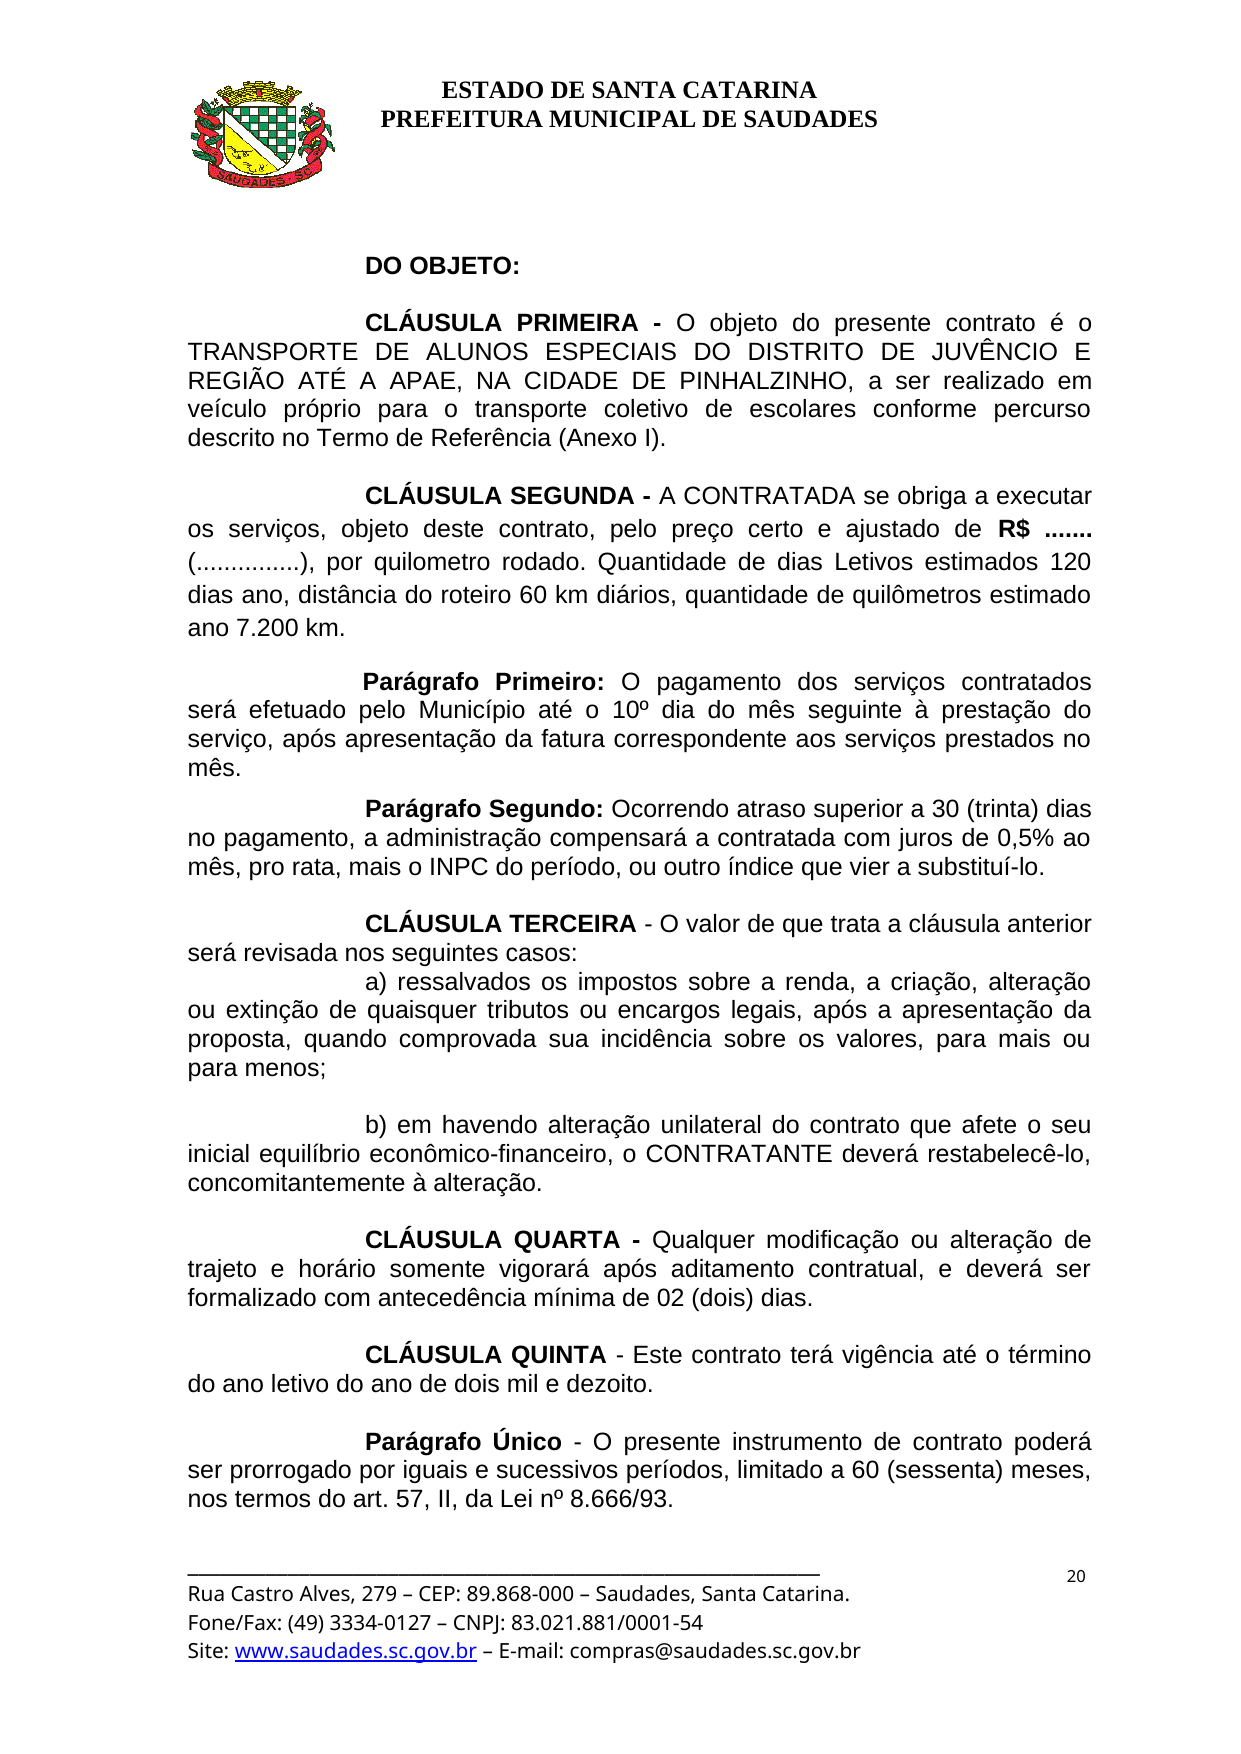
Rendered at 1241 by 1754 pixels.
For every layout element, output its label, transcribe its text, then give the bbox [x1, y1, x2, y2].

text Parágrafo Segundo: Ocorrendo atraso superior a 30 (trinta) dias no pagamento, a administração compensará a contratada com juros de 0,5% ao mês, pro rata, mais o INPC do período, ou outro índice que vier a substituí-lo. [187, 794, 1093, 880]
text CLÁUSULA TERCEIRA - O valor de que trata a cláusula anterior será revisada nos seguintes casos: [187, 909, 1093, 967]
text CLÁUSULA QUARTA - Qualquer modificação ou alteração de trajeto e horário somente vigorará após aditamento contratual, e deverá ser formalizado com antecedência mínima de 02 (dois) dias. [187, 1225, 1093, 1312]
text DO OBJETO: [187, 251, 1093, 279]
text CLÁUSULA PRIMEIRA - O objeto do presente contrato é o TRANSPORTE DE ALUNOS ESPECIAIS DO DISTRITO DE JUVÊNCIO E REGIÃO ATÉ A APAE, NA CIDADE DE PINHALZINHO, a ser realizado em veículo próprio para o transporte coletivo de escolares conforme percurso descrito no Termo de Referência (Anexo I). [187, 308, 1093, 452]
text Parágrafo Primeiro: O pagamento dos serviços contratados será efetuado pelo Município até o 10º dia do mês seguinte à prestação do serviço, após apresentação da fatura correspondente aos serviços prestados no mês. [187, 667, 1093, 782]
text a) ressalvados os impostos sobre a renda, a criação, alteração ou extinção de quaisquer tributos ou encargos legais, após a apresentação da proposta, quando comprovada sua incidência sobre os valores, para mais ou para menos; [187, 967, 1093, 1082]
picture [190, 78, 337, 201]
text CLÁUSULA QUINTA - Este contrato terá vigência até o término do ano letivo do ano de dois mil e dezoito. [187, 1340, 1093, 1398]
text Parágrafo Único - O presente instrumento de contrato poderá ser prorrogado por iguais e sucessivos períodos, limitado a 60 (sessenta) meses, nos termos do art. 57, II, da Lei nº 8.666/93. [187, 1427, 1093, 1513]
text CLÁUSULA SEGUNDA - A CONTRATADA se obriga a executar os serviços, objeto deste contrato, pelo preço certo e ajustado de R$ ....... (...............), por quilometro rodado. Quantidade de dias Letivos estimados 120 dias ano, distância do roteiro 60 km diários, quantidade de quilômetros estimado ano 7.200 km. [187, 481, 1093, 642]
text b) em havendo alteração unilateral do contrato que afete o seu inicial equilíbrio econômico-financeiro, o CONTRATANTE deverá restabelecê-lo, concomitantemente à alteração. [187, 1110, 1093, 1197]
